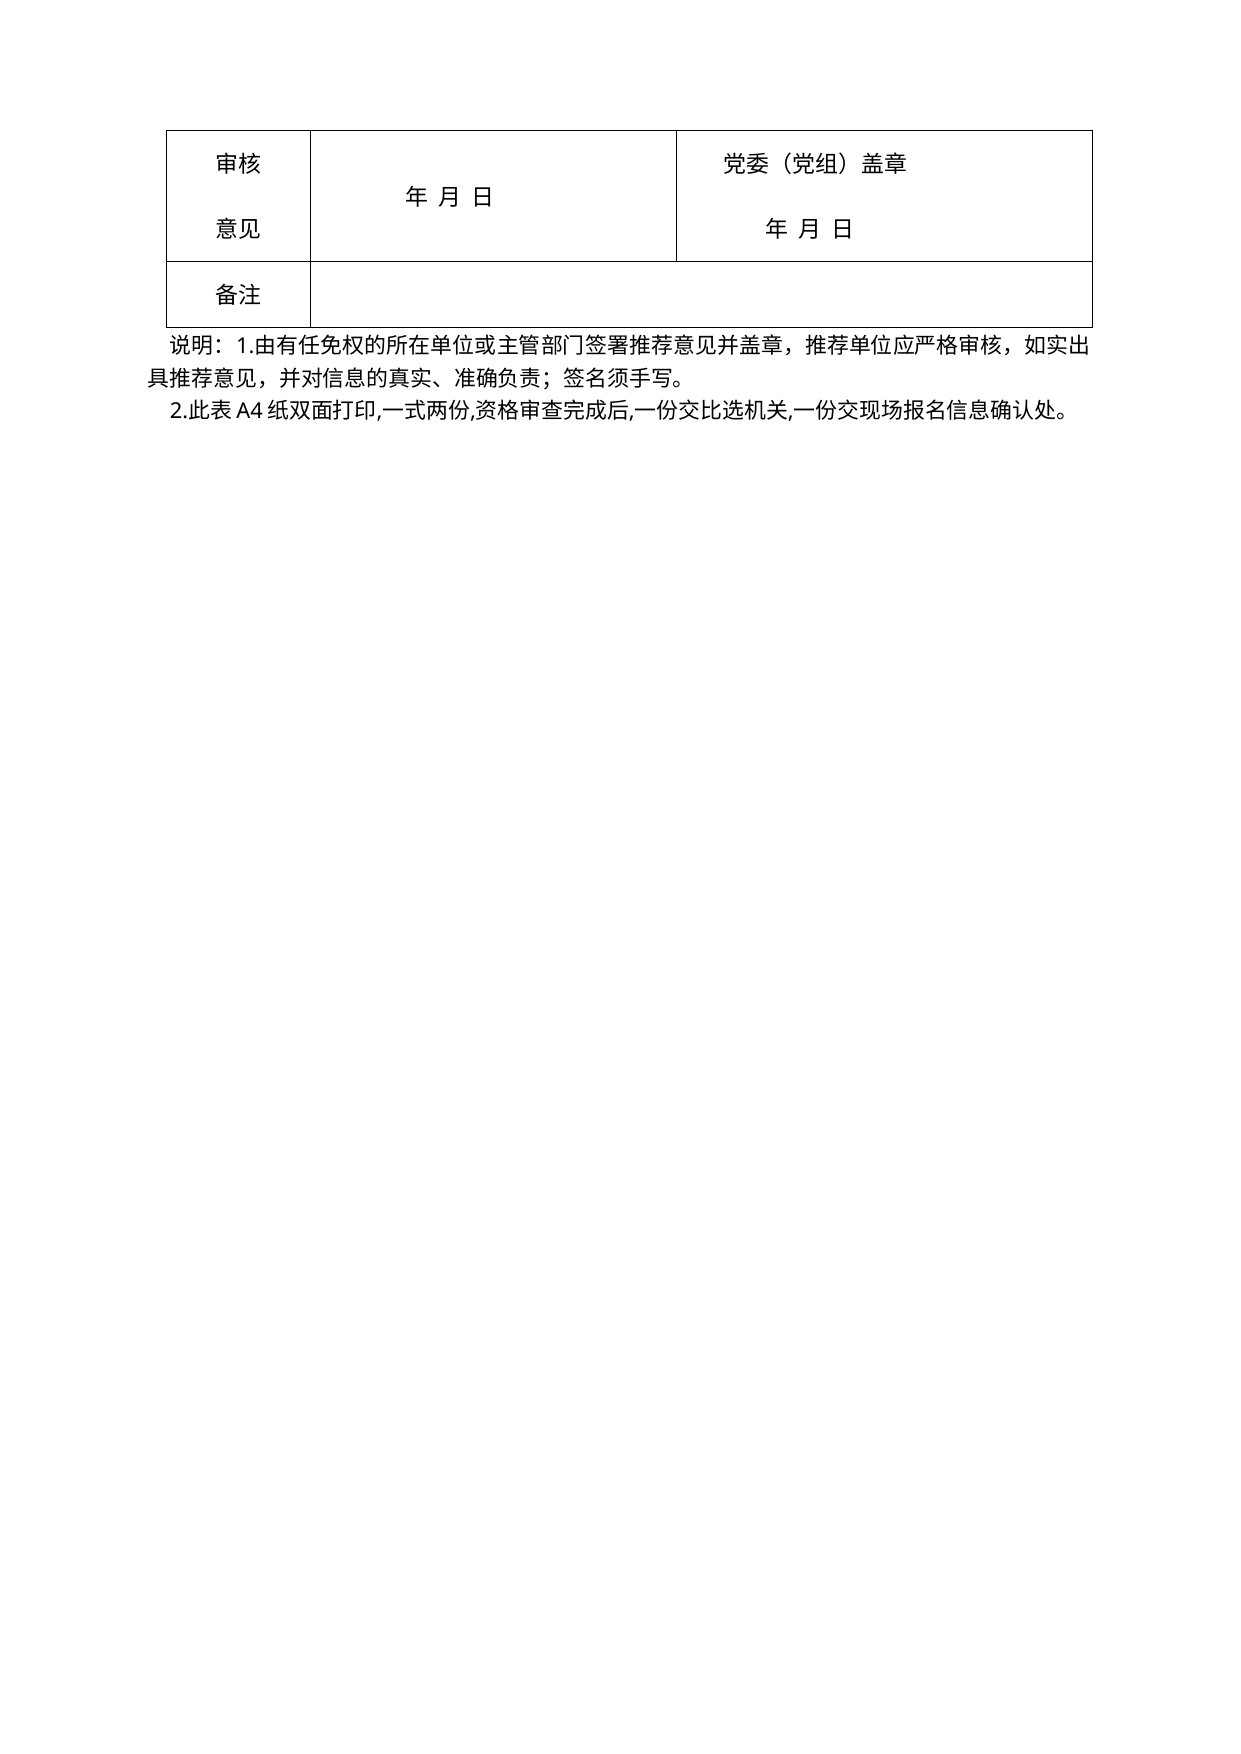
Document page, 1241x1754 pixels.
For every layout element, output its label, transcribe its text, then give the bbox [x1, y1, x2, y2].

table_cell [311, 262, 1092, 327]
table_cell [677, 131, 1092, 261]
table_cell 备注 [167, 262, 310, 327]
table_cell 比选 机关 资格 审核 意见 [167, 131, 310, 261]
text 2.此表A4纸双面打印,一式两份,资格审查完成后,一份交比选机关,一份交现场报名信息确认处。 [148, 393, 1092, 425]
table_cell 初审人签名： 年 月 日 [311, 131, 676, 261]
text 说明：1.由有任免权的所在单位或主管部门签署推荐意见并盖章，推荐单位应严格审核，如实出具推荐意见，并对信息的真实、准确负责；签名须手写。 [148, 328, 1092, 393]
